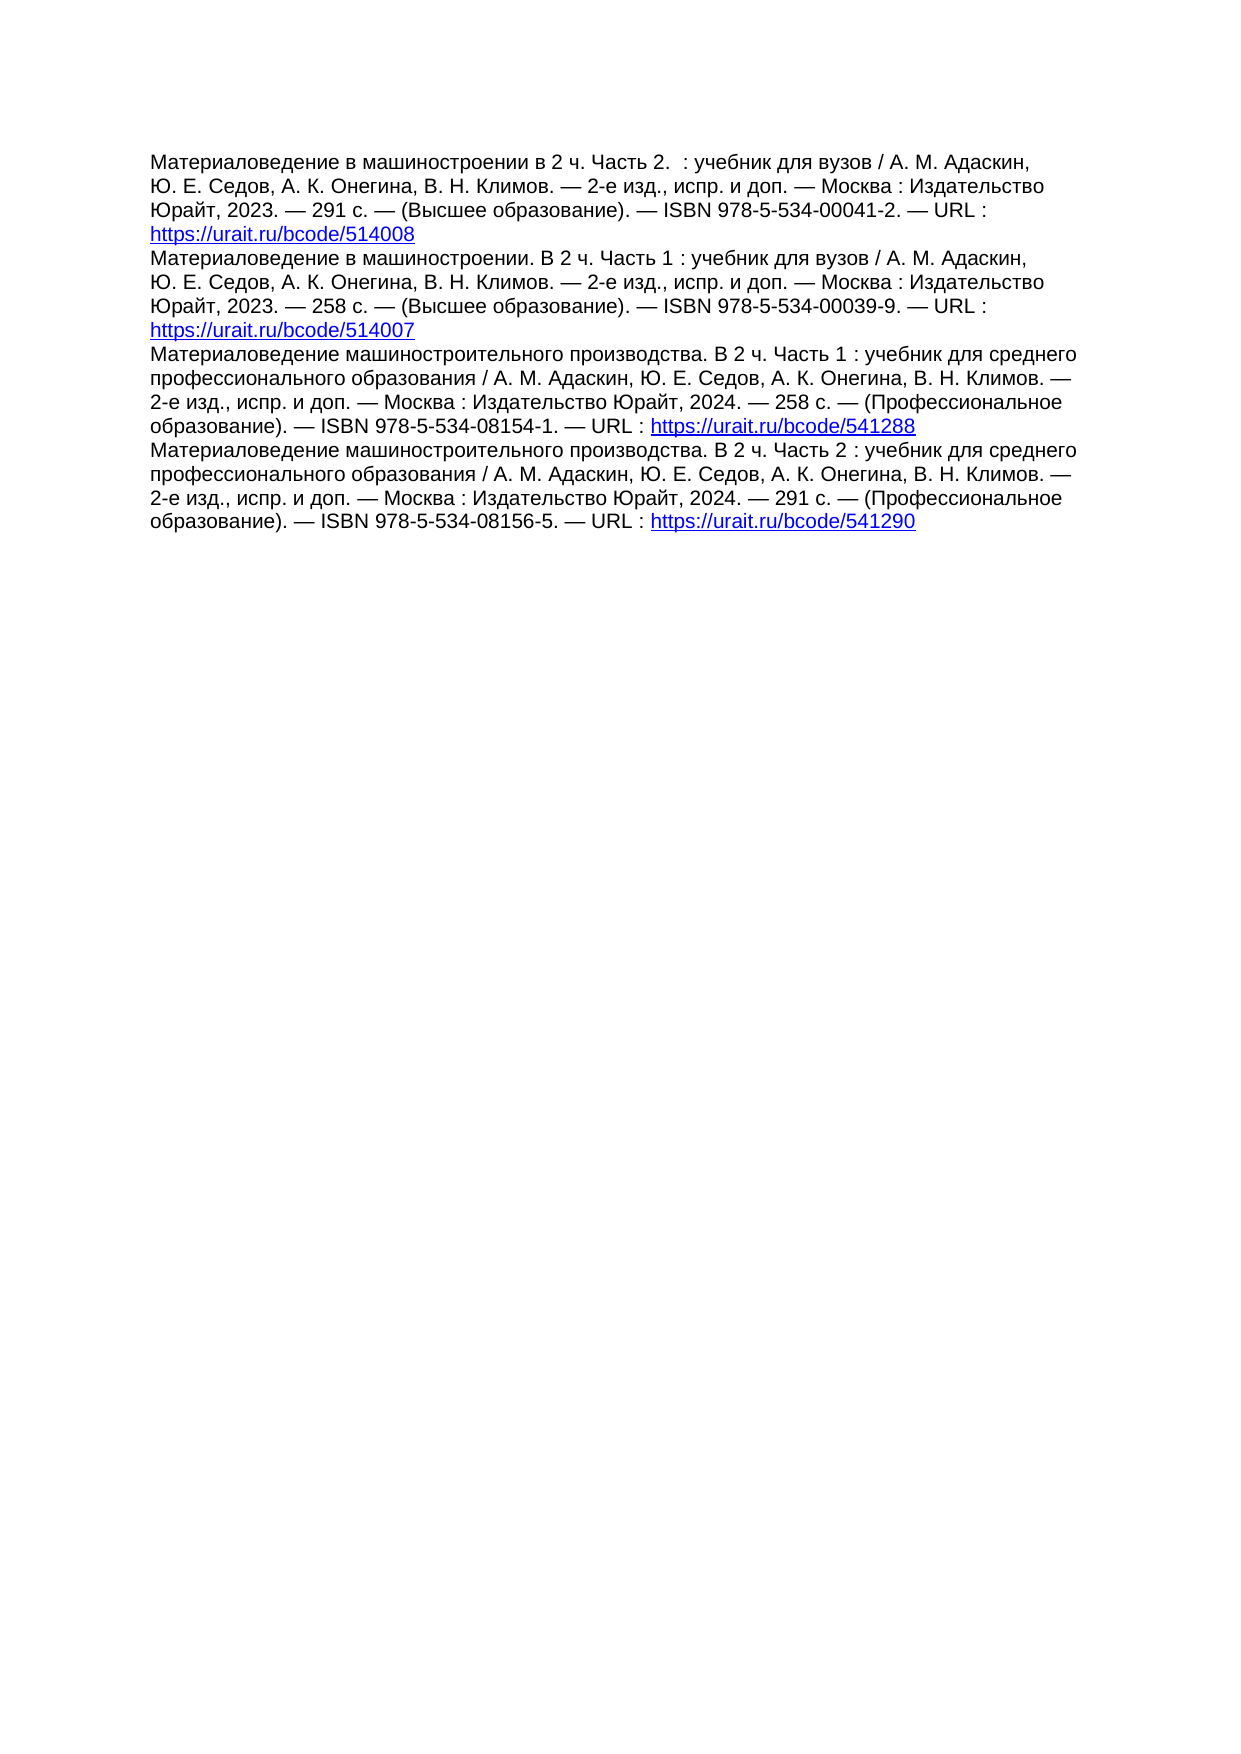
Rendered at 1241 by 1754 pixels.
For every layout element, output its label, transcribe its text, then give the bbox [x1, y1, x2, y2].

text Материаловедение в машиностроении. В 2 ч. Часть 1 : учебник для вузов / А. М. Адаскин, Ю. Е. Седов, А. К. Онегина, В. Н. Климов. — 2-е изд., испр. и доп. — Москва : Издательство Юрайт, 2023. — 258 с. — (Высшее образование). — ISBN 978-5-534-00039-9. — URL : https://urait.ru/bcode/514007 [150, 246, 1090, 342]
text Материаловедение машиностроительного производства. В 2 ч. Часть 1 : учебник для среднего профессионального образования / А. М. Адаскин, Ю. Е. Седов, А. К. Онегина, В. Н. Климов. — 2-е изд., испр. и доп. — Москва : Издательство Юрайт, 2024. — 258 с. — (Профессиональное образование). — ISBN 978-5-534-08154-1. — URL : https://urait.ru/bcode/541288 [150, 342, 1090, 437]
text Материаловедение в машиностроении в 2 ч. Часть 2. : учебник для вузов / А. М. Адаскин, Ю. Е. Седов, А. К. Онегина, В. Н. Климов. — 2-е изд., испр. и доп. — Москва : Издательство Юрайт, 2023. — 291 с. — (Высшее образование). — ISBN 978-5-534-00041-2. — URL : https://urait.ru/bcode/514008 [150, 150, 1090, 246]
text Материаловедение машиностроительного производства. В 2 ч. Часть 2 : учебник для среднего профессионального образования / А. М. Адаскин, Ю. Е. Седов, А. К. Онегина, В. Н. Климов. — 2-е изд., испр. и доп. — Москва : Издательство Юрайт, 2024. — 291 с. — (Профессиональное образование). — ISBN 978-5-534-08156-5. — URL : https://urait.ru/bcode/541290 [150, 437, 1090, 533]
